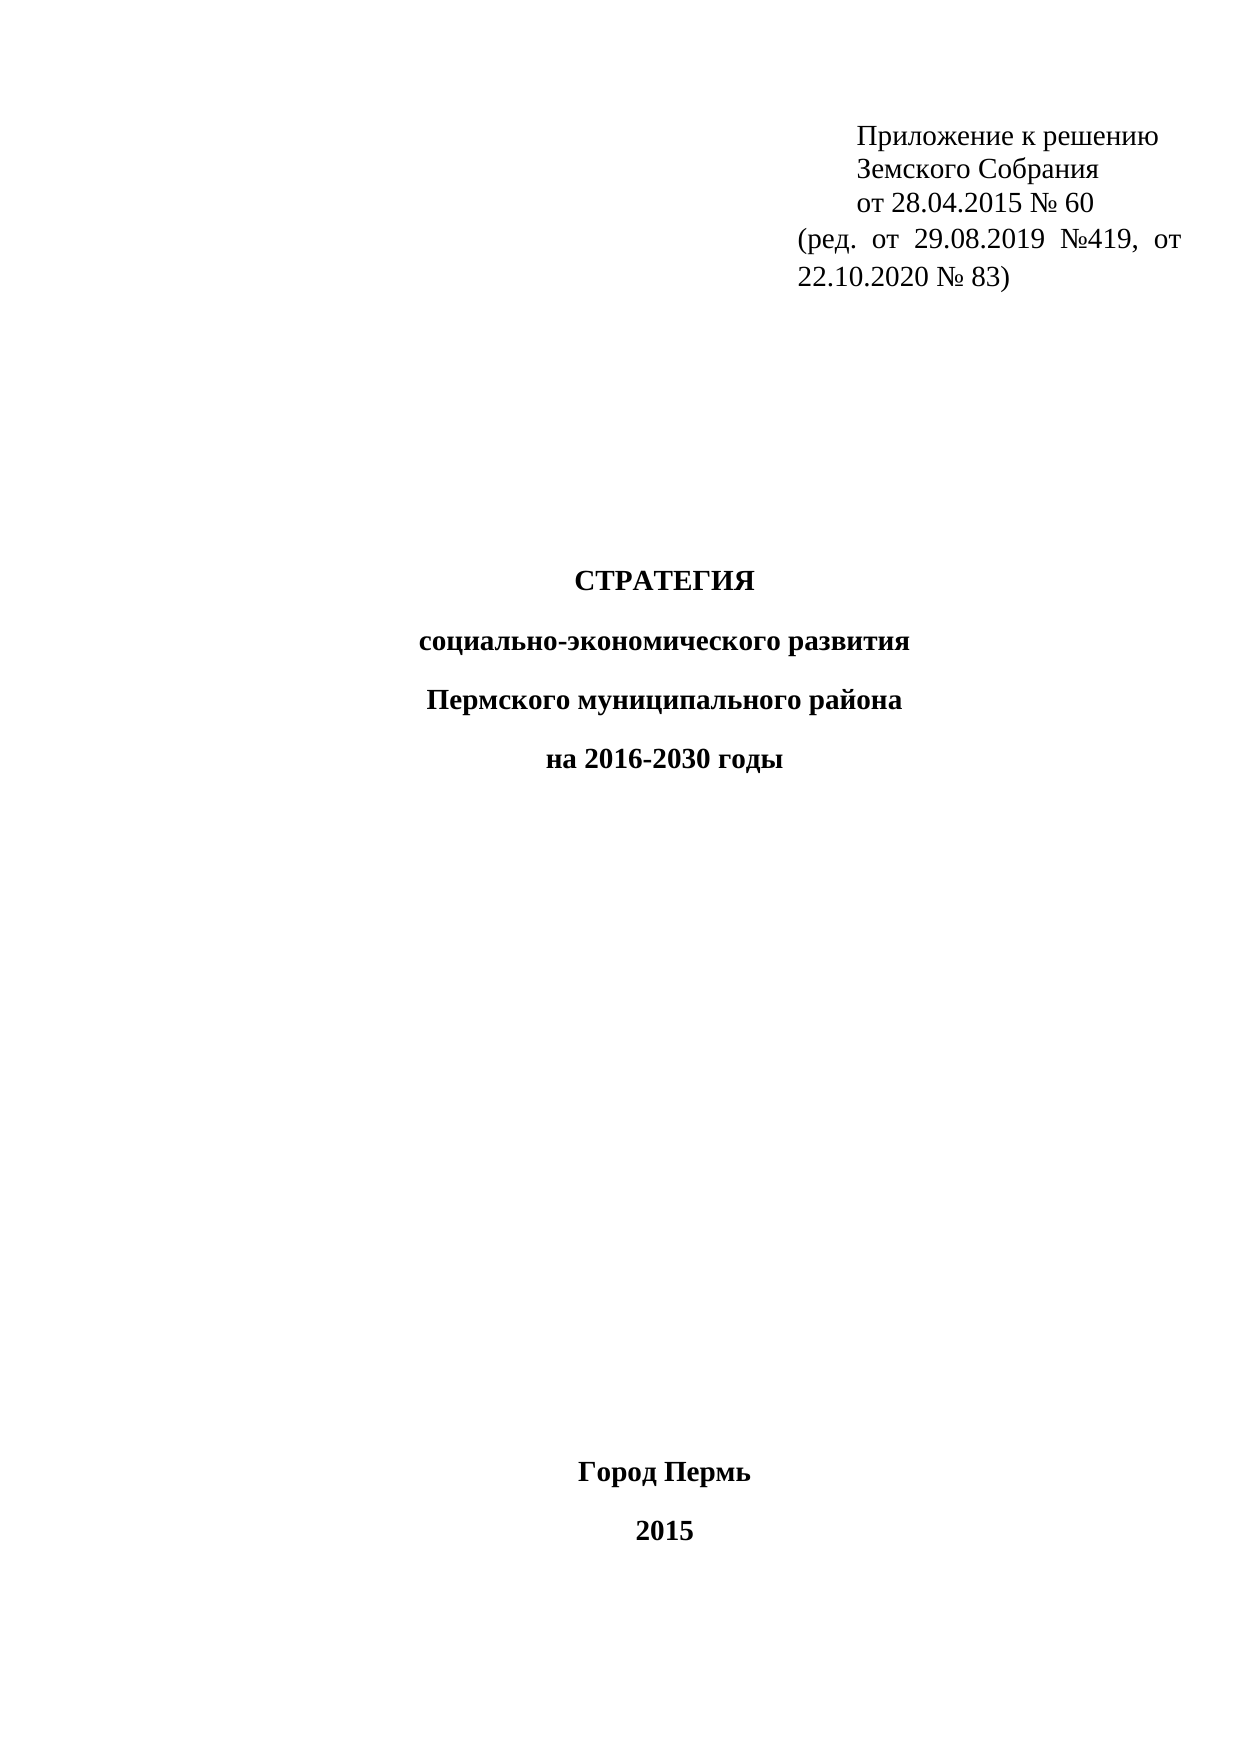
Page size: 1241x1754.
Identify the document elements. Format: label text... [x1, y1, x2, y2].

text Город Пермь [148, 1454, 1181, 1487]
text социально-экономического развития [148, 623, 1181, 656]
text СТРАТЕГИЯ [148, 563, 1181, 597]
text (ред. от 29.08.2019 №419, от 22.10.2020 № 83) [797, 219, 1181, 294]
text от 28.04.2015 № 60 [856, 185, 1181, 219]
text на 2016-2030 годы [148, 741, 1181, 775]
text Пермского муниципального района [148, 682, 1181, 716]
text 2015 [148, 1513, 1181, 1547]
text Приложение к решению [856, 118, 1181, 152]
text Земского Собрания [856, 152, 1181, 185]
